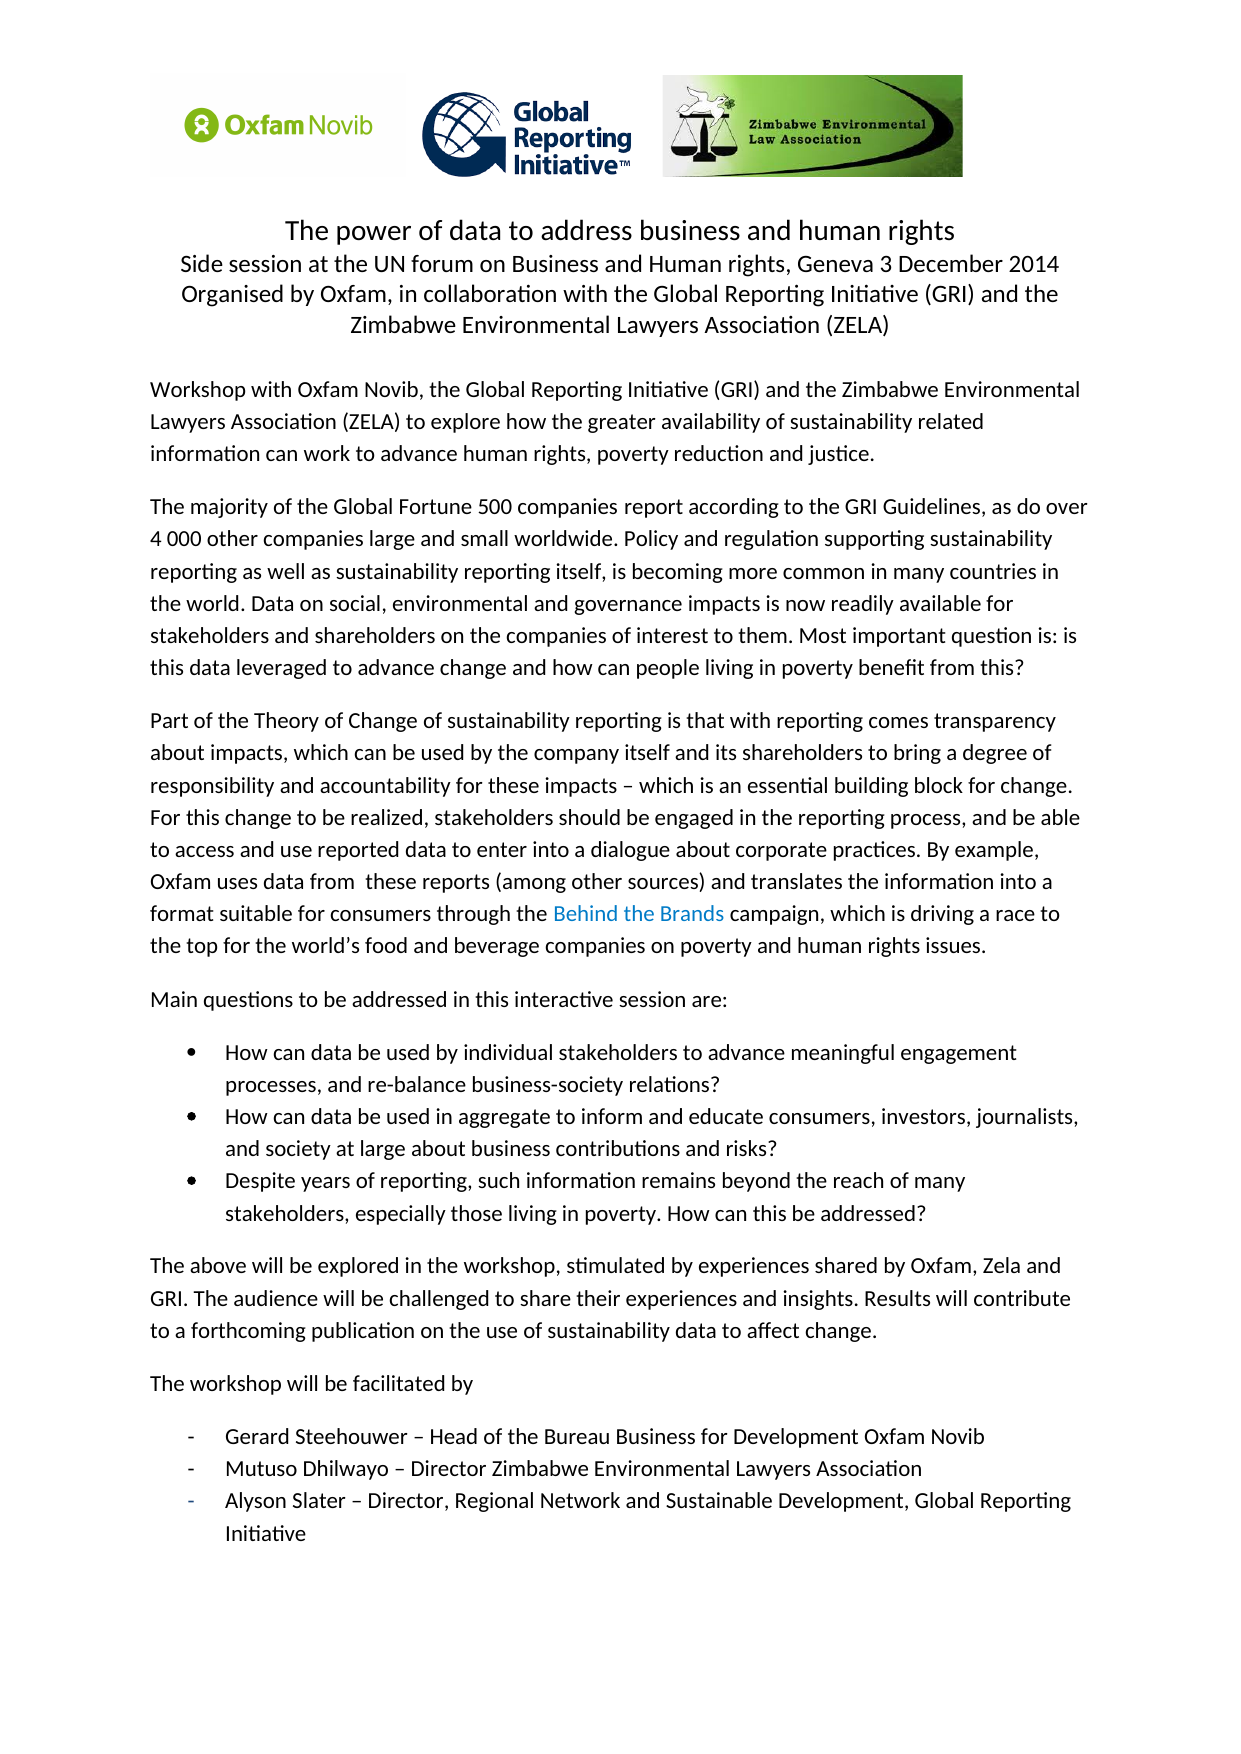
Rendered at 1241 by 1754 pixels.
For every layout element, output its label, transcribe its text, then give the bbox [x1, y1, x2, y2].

list How can data be used in aggregate to inform and educate consumers, investors, journalists, and society at large about business contributions and risks? [187, 1102, 1090, 1162]
list How can data be used by individual stakeholders to advance meaningful engagement processes, and re-balance business-society relations? [187, 1038, 1090, 1098]
picture [662, 75, 963, 177]
text Workshop with Oxfam Novib, the Global Reporting Initiative (GRI) and the Zimbabwe Environmental Lawyers Association (ZELA) to explore how the greater availability of sustainability related information can work to advance human rights, poverty reduction and justice. [150, 375, 1090, 467]
picture [150, 73, 407, 177]
text The majority of the Global Fortune 500 companies report according to the GRI Guidelines, as do over 4 000 other companies large and small worldwide. Policy and regulation supporting sustainability reporting as well as sustainability reporting itself, is becoming more common in many countries in the world. Data on social, environmental and governance impacts is now readily available for stakeholders and shareholders on the companies of interest to them. Most important question is: is this data leveraged to advance change and how can people living in poverty benefit from this? [150, 492, 1090, 681]
text Main questions to be addressed in this interactive session are: [150, 985, 1090, 1013]
text The above will be explored in the workshop, stimulated by experiences shared by Oxfam, Zela and GRI. The audience will be challenged to share their experiences and insights. Results will contribute to a forthcoming publication on the use of sustainability data to affect change. [150, 1252, 1090, 1344]
list Alyson Slater – Director, Regional Network and Sustainable Development, Global Reporting Initiative [187, 1486, 1090, 1547]
text Part of the Theory of Change of sustainability reporting is that with reporting comes transparency about impacts, which can be used by the company itself and its shareholders to bring a degree of responsibility and accountability for these impacts – which is an essential building block for change. For this change to be realized, stakeholders should be engaged in the reporting process, and be able to access and use reported data to enter into a dialogue about corporate practices. By example, Oxfam uses data from these reports (among other sources) and translates the information into a format suitable for consumers through the Behind the Brands campaign, which is driving a race to the top for the world’s food and beverage companies on poverty and human rights issues. [150, 706, 1090, 960]
text Side session at the UN forum on Business and Human rights, Geneva 3 December 2014 [150, 248, 1090, 278]
text Organised by Oxfam, in collaboration with the Global Reporting Initiative (GRI) and the [150, 278, 1090, 309]
text The workshop will be facilitated by [150, 1369, 1090, 1397]
list Gerard Steehouwer – Head of the Bureau Business for Development Oxfam Novib [187, 1422, 1090, 1450]
picture [421, 92, 632, 177]
text The power of data to address business and human rights [150, 212, 1090, 248]
text Zimbabwe Environmental Lawyers Association (ZELA) [150, 309, 1090, 339]
list Despite years of reporting, such information remains beyond the reach of many stakeholders, especially those living in poverty. How can this be addressed? [187, 1166, 1090, 1227]
list Mutuso Dhilwayo – Director Zimbabwe Environmental Lawyers Association [187, 1454, 1090, 1482]
